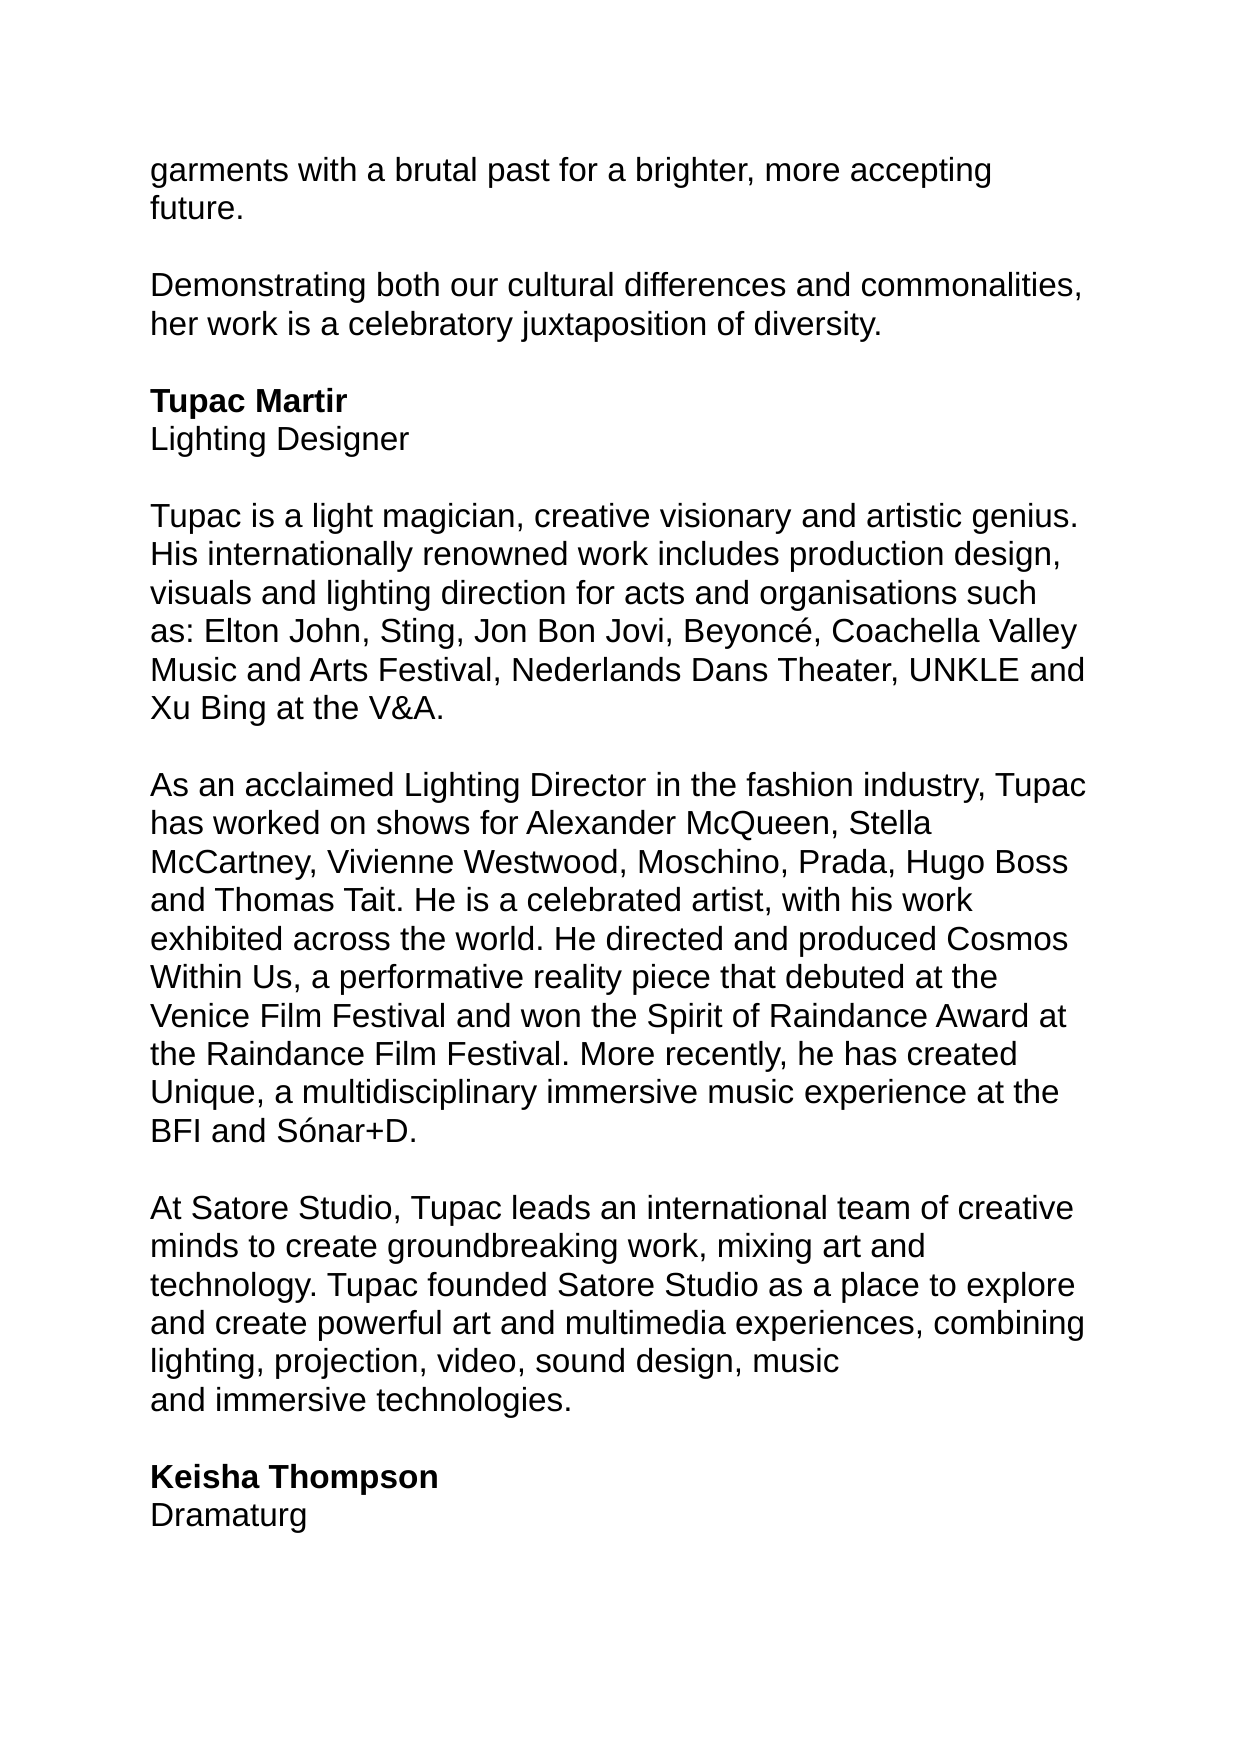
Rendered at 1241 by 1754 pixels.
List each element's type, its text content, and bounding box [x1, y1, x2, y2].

text Tupac Martir [150, 381, 1090, 419]
text As an acclaimed Lighting Director in the fashion industry, Tupac has worked on shows for Alexander McQueen, Stella McCartney, Vivienne Westwood, Moschino, Prada, Hugo Boss and Thomas Tait. He is a celebrated artist, with his work exhibited across the world. He directed and produced Cosmos Within Us, a performative reality piece that debuted at the Venice Film Festival and won the Spirit of Raindance Award at the Raindance Film Festival. More recently, he has created Unique, a multidisciplinary immersive music experience at the BFI and Sónar+D. [150, 765, 1090, 1149]
text Dramaturg [150, 1495, 1090, 1534]
text Tupac is a light magician, creative visionary and artistic genius. His internationally renowned work includes production design, visuals and lighting direction for acts and organisations such as: Elton John, Sting, Jon Bon Jovi, Beyoncé, Coachella Valley Music and Arts Festival, Nederlands Dans Theater, UNKLE and Xu Bing at the V&A. [150, 496, 1090, 727]
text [150, 150, 1090, 227]
text At Satore Studio, Tupac leads an international team of creative minds to create groundbreaking work, mixing art and technology. Tupac founded Satore Studio as a place to explore and create powerful art and multimedia experiences, combining lighting, projection, video, sound design, music and immersive technologies. [150, 1188, 1090, 1418]
text Lighting Designer [150, 419, 1090, 457]
text Keisha Thompson [150, 1457, 1090, 1495]
text Demonstrating both our cultural differences and commonalities, her work is a celebratory juxtaposition of diversity. [150, 265, 1090, 342]
